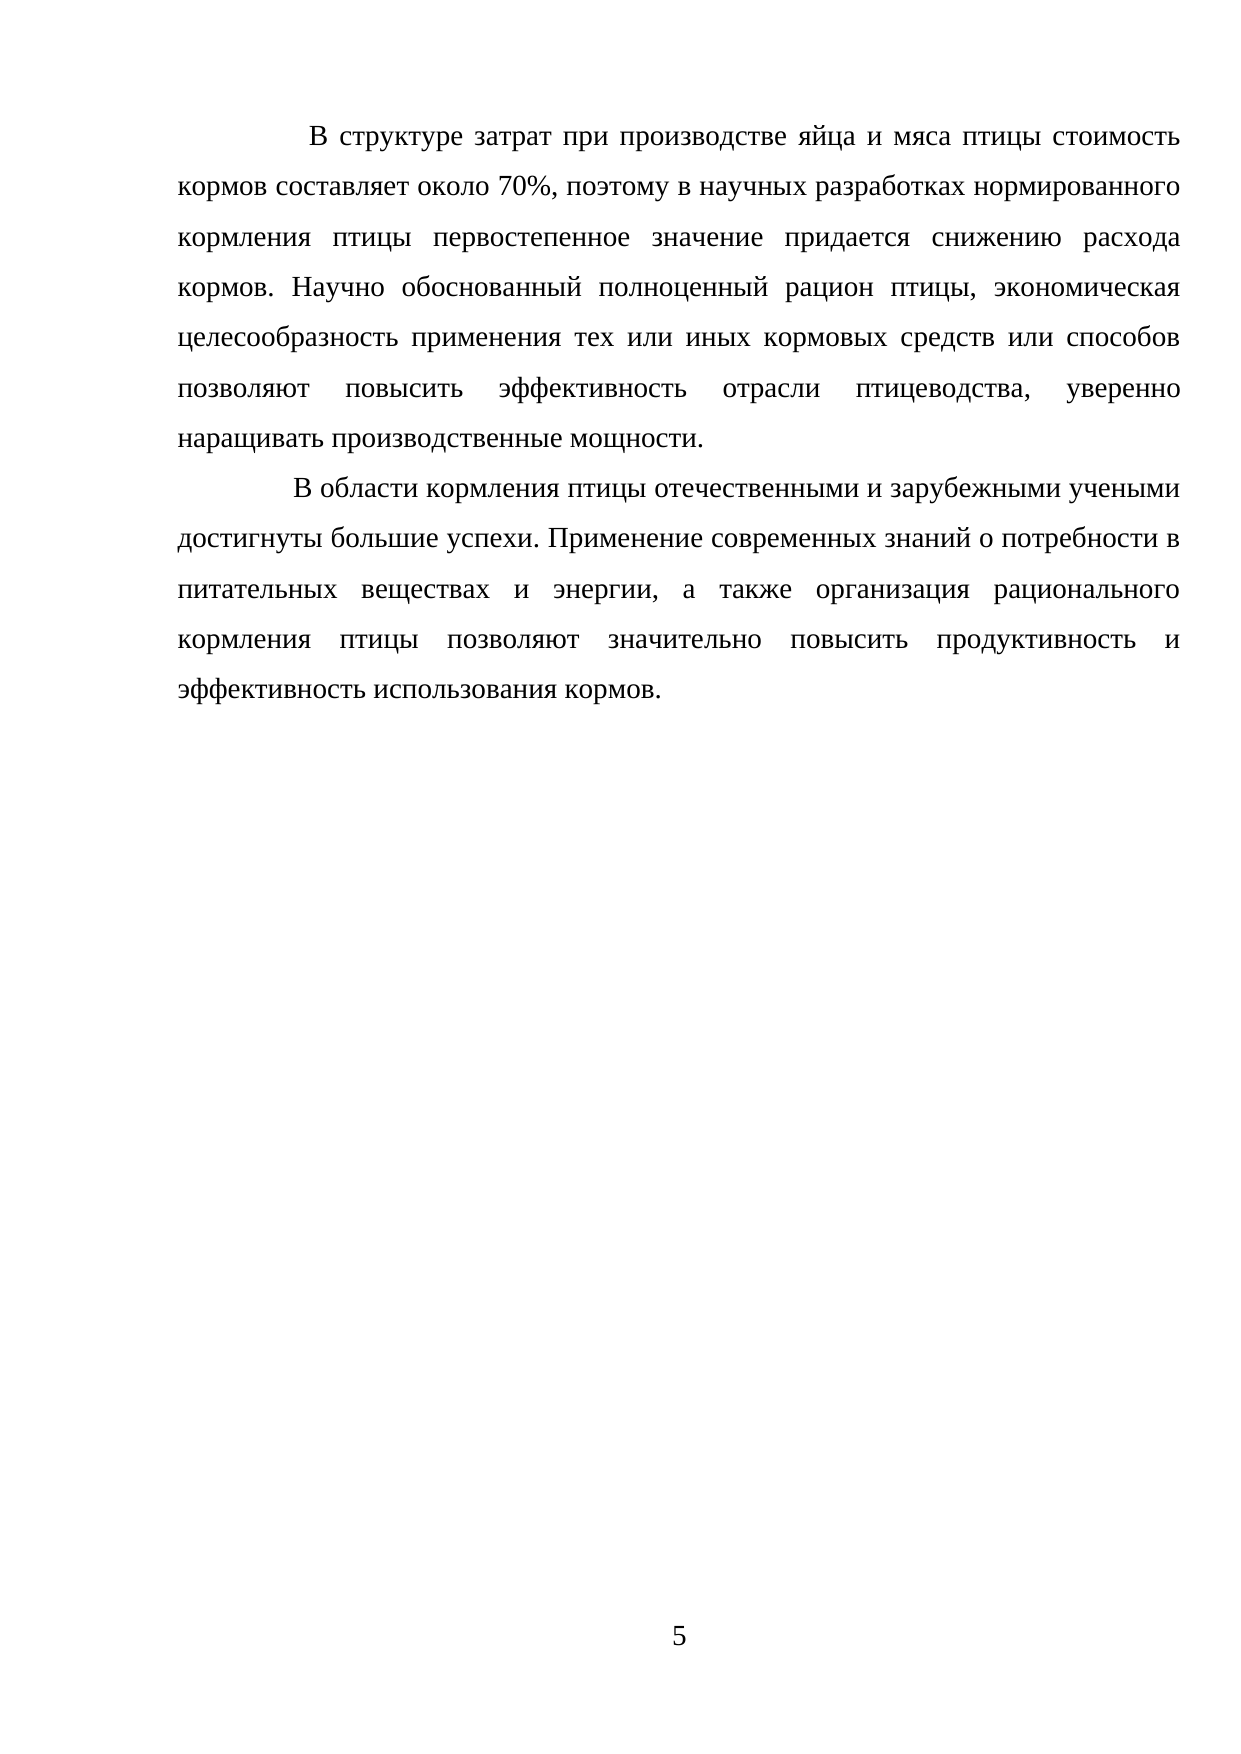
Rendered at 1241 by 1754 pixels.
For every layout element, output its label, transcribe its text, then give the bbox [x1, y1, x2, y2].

text В области кормления птицы отечественными и зарубежными учеными достигнуты большие успехи. Применение современных знаний о потребности в питательных веществах и энергии, а также организация рационального кормления птицы позволяют значительно повысить продуктивность и эффективность использования кормов. [177, 470, 1181, 705]
text В структуре затрат при производстве яйца и мяса птицы стоимость кормов составляет около 70%, поэтому в научных разработках нормированного кормления птицы первостепенное значение придается снижению расхода кормов. Научно обоснованный полноценный рацион птицы, экономическая целесообразность применения тех или иных кормовых средств или способов позволяют повысить эффективность отрасли птицеводства, уверенно наращивать производственные мощности. [177, 118, 1181, 453]
